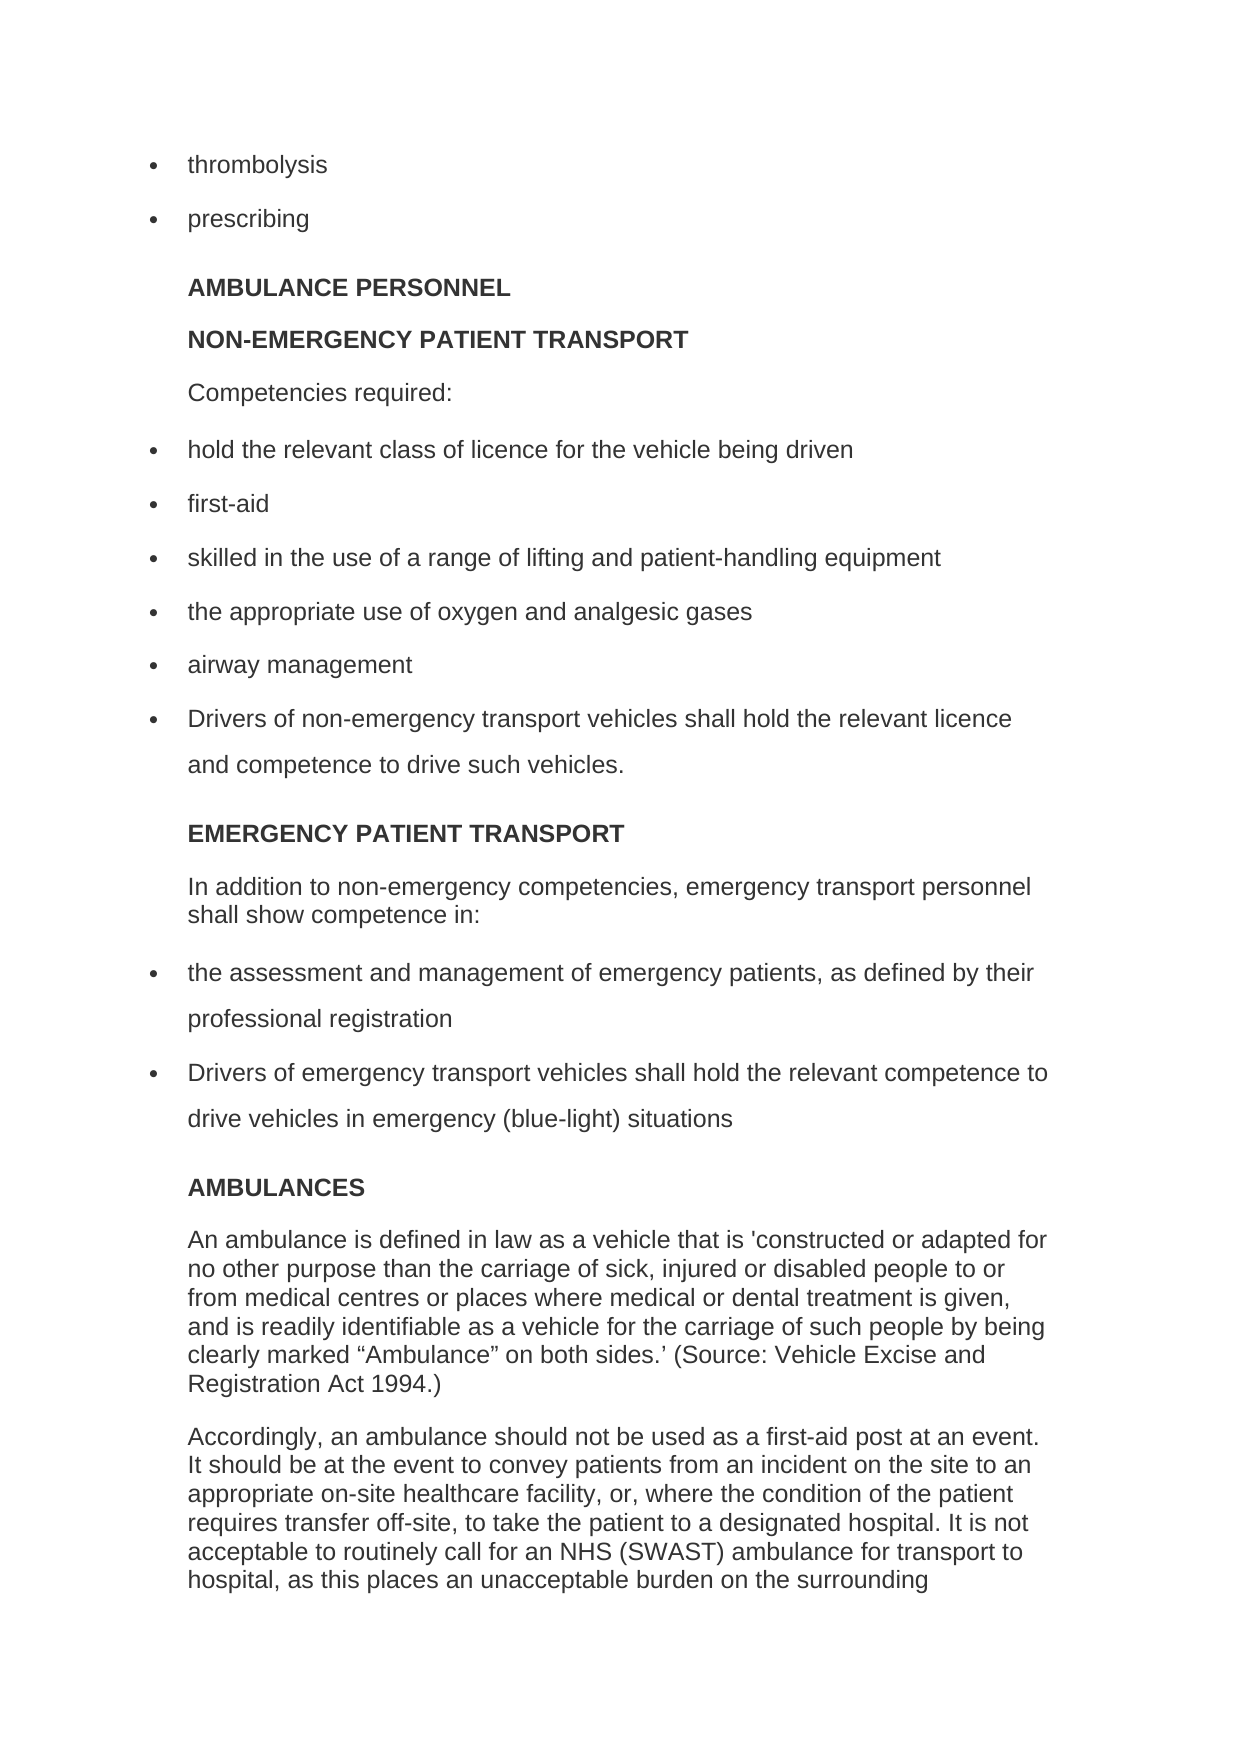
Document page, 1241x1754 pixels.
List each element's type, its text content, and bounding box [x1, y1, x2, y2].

list the appropriate use of oxygen and analgesic gases [150, 597, 1053, 625]
list Drivers of emergency transport vehicles shall hold the relevant competence to drive vehicles in emergency (blue-light) situations [150, 1058, 1053, 1133]
list skilled in the use of a range of lifting and patient-handling equipment [150, 543, 1053, 572]
text Ambulances [187, 1173, 1053, 1202]
list airway management [150, 650, 1053, 679]
list prescribing [150, 204, 1053, 232]
text An ambulance is defined in law as a vehicle that is 'constructed or adapted for no other purpose than the carriage of sick, injured or disabled people to or from medical centres or places where medical or dental treatment is given, and is readily identifiable as a vehicle for the carriage of such people by being clearly marked “Ambulance” on both sides.’ (Source: Vehicle Excise and Registration Act 1994.) [187, 1226, 1053, 1398]
text Competencies required: [187, 377, 1053, 406]
text Non-emergency patient transport [187, 325, 1053, 354]
text In addition to non-emergency competencies, emergency transport personnel shall show competence in: [187, 872, 1053, 929]
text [187, 1421, 1053, 1594]
list hold the relevant class of licence for the vehicle being driven [150, 435, 1053, 464]
list the assessment and management of emergency patients, as defined by their professional registration [150, 958, 1053, 1033]
text Emergency patient transport [187, 819, 1053, 848]
list first-aid [150, 489, 1053, 518]
text Ambulance personnel [187, 273, 1053, 302]
list thrombolysis [150, 150, 1053, 179]
list Drivers of non-emergency transport vehicles shall hold the relevant licence and competence to drive such vehicles. [150, 704, 1053, 779]
